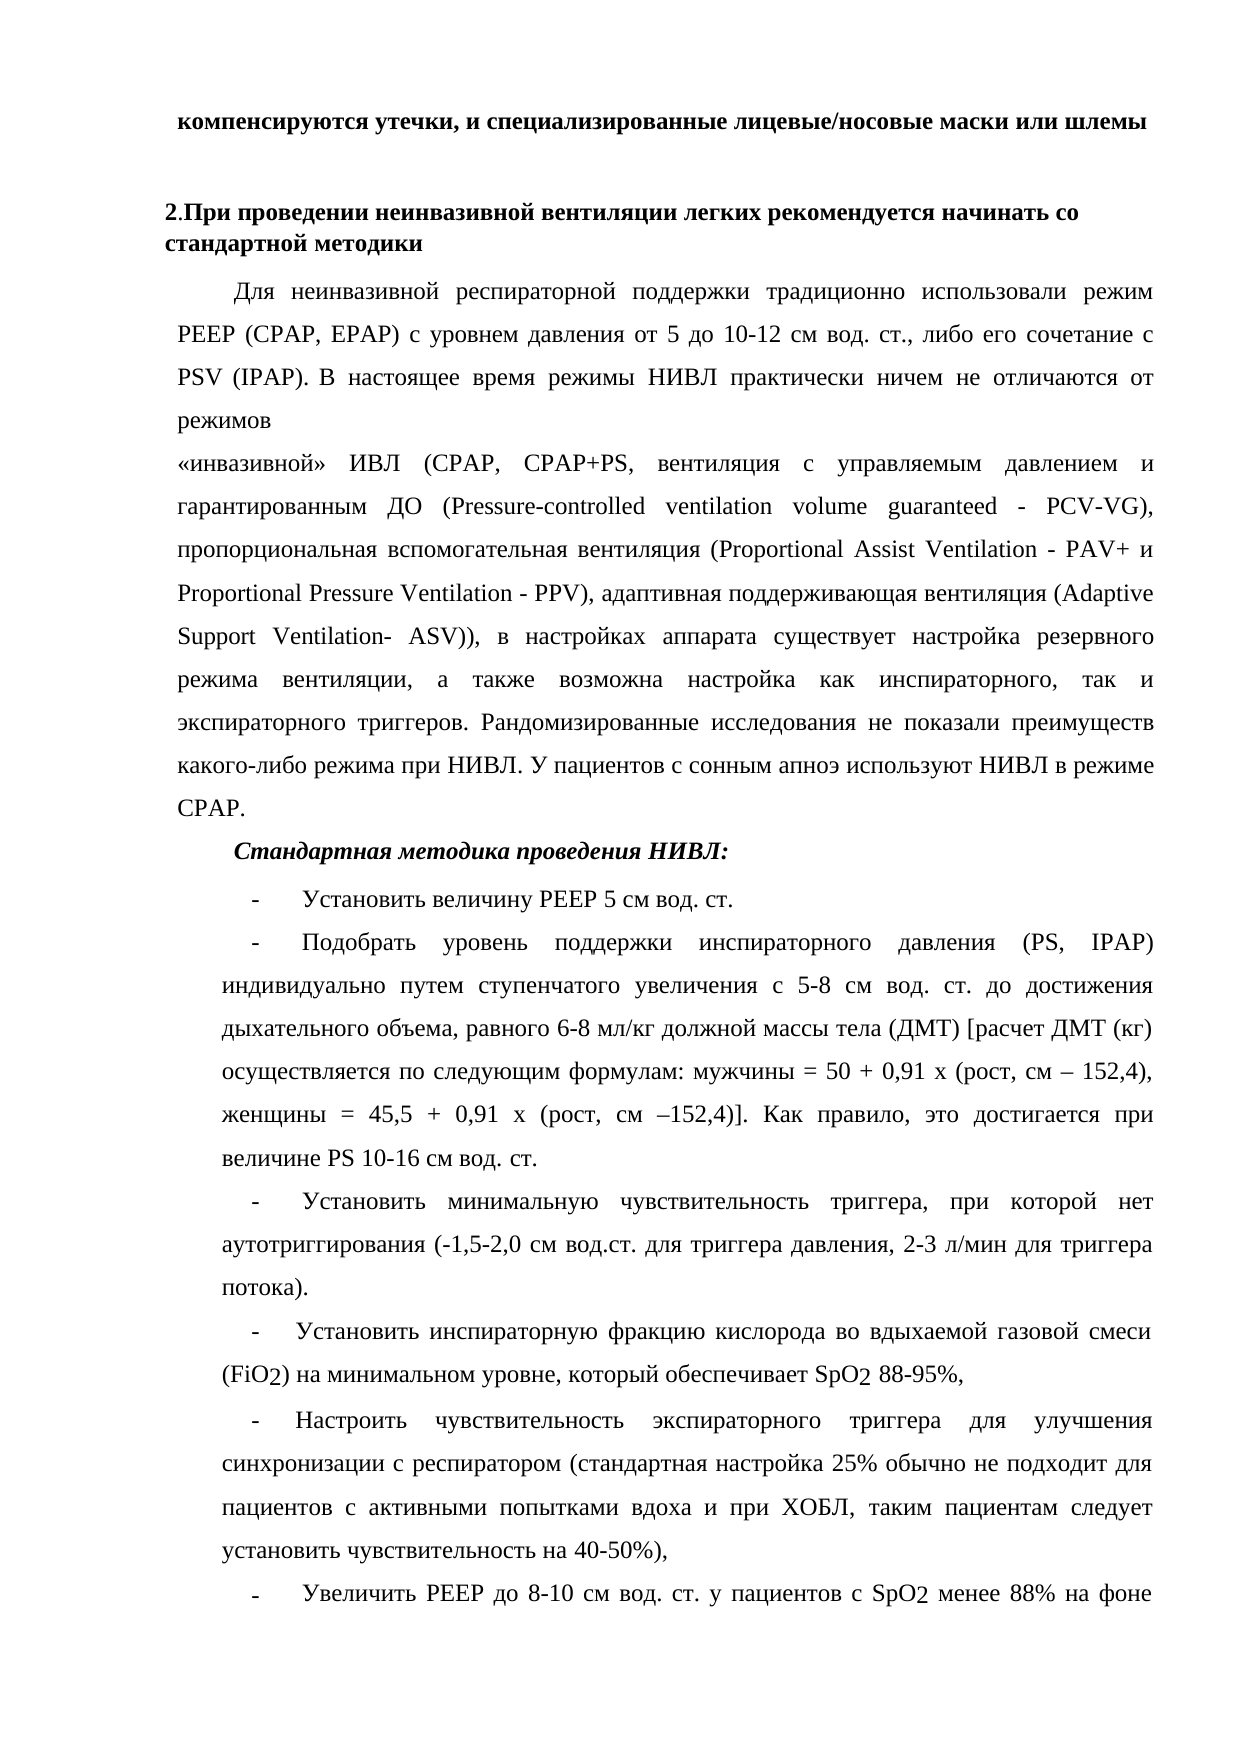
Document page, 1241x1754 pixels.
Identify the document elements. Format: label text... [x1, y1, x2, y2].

list Подобрать уровень поддержки инспираторного давления (PS, IPAP) индивидуально путем ступенчатого увеличения с 5-8 см вод. ст. до достижения дыхательного объема, равного 6-8 мл/кг должной массы тела (ДМТ) [расчет ДМТ (кг) осуществляется по следующим формулам: мужчины = 50 + 0,91 х (рост, см – 152,4), женщины = 45,5 + 0,91 x (рост, см –152,4)]. Как правило, это достигается при величине PS 10-16 см вод. ст. [222, 927, 1154, 1171]
text Для неинвазивной респираторной поддержки традиционно использовали режим РЕЕР (CPAP, EPAP) с уровнем давления от 5 до 10-12 см вод. ст., либо его сочетание с PSV (IPAP). В настоящее время режимы НИВЛ практически ничем не отличаются от режимов [177, 276, 1153, 434]
text 2.При проведении неинвазивной вентиляции легких рекомендуется начинать со стандартной методики [164, 197, 1165, 257]
list Установить инспираторную фракцию кислорода во вдыхаемой газовой смеси (FiO2) на минимальном уровне, который обеспечивает SpO2 88-95%, [222, 1316, 1152, 1390]
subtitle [177, 106, 1153, 135]
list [222, 1578, 1153, 1609]
text Стандартная методика проведения НИВЛ: [233, 836, 1165, 865]
list Настроить чувствительность экспираторного триггера для улучшения синхронизации с респиратором (стандартная настройка 25% обычно не подходит для пациентов с активными попытками вдоха и при ХОБЛ, таким пациентам следует установить чувствительность на 40-50%), [222, 1405, 1153, 1563]
list Установить минимальную чувствительность триггера, при которой нет аутотриггирования (-1,5-2,0 см вод.ст. для триггера давления, 2-3 л/мин для триггера потока). [222, 1186, 1154, 1301]
text «инвазивной» ИВЛ (CPAP, CPAP+PS, вентиляция с управляемым давлением и гарантированным ДО (Pressure-controlled ventilation volume guaranteed - PCV-VG), пропорциональная вспомогательная вентиляция (Proportional Assist Ventilation - PAV+ и Proportional Pressure Ventilation - PPV), адаптивная поддерживающая вентиляция (Adaptive Support Ventilation- ASV)), в настройках аппарата существует настройка резервного режима вентиляции, а также возможна настройка как инспираторного, так и экспираторного триггеров. Рандомизированные исследования не показали преимуществ какого-либо режима при НИВЛ. У пациентов с сонным апноэ используют НИВЛ в режиме CPAP. [177, 448, 1154, 822]
list Установить величину РЕЕР 5 см вод. ст. [251, 884, 1165, 913]
